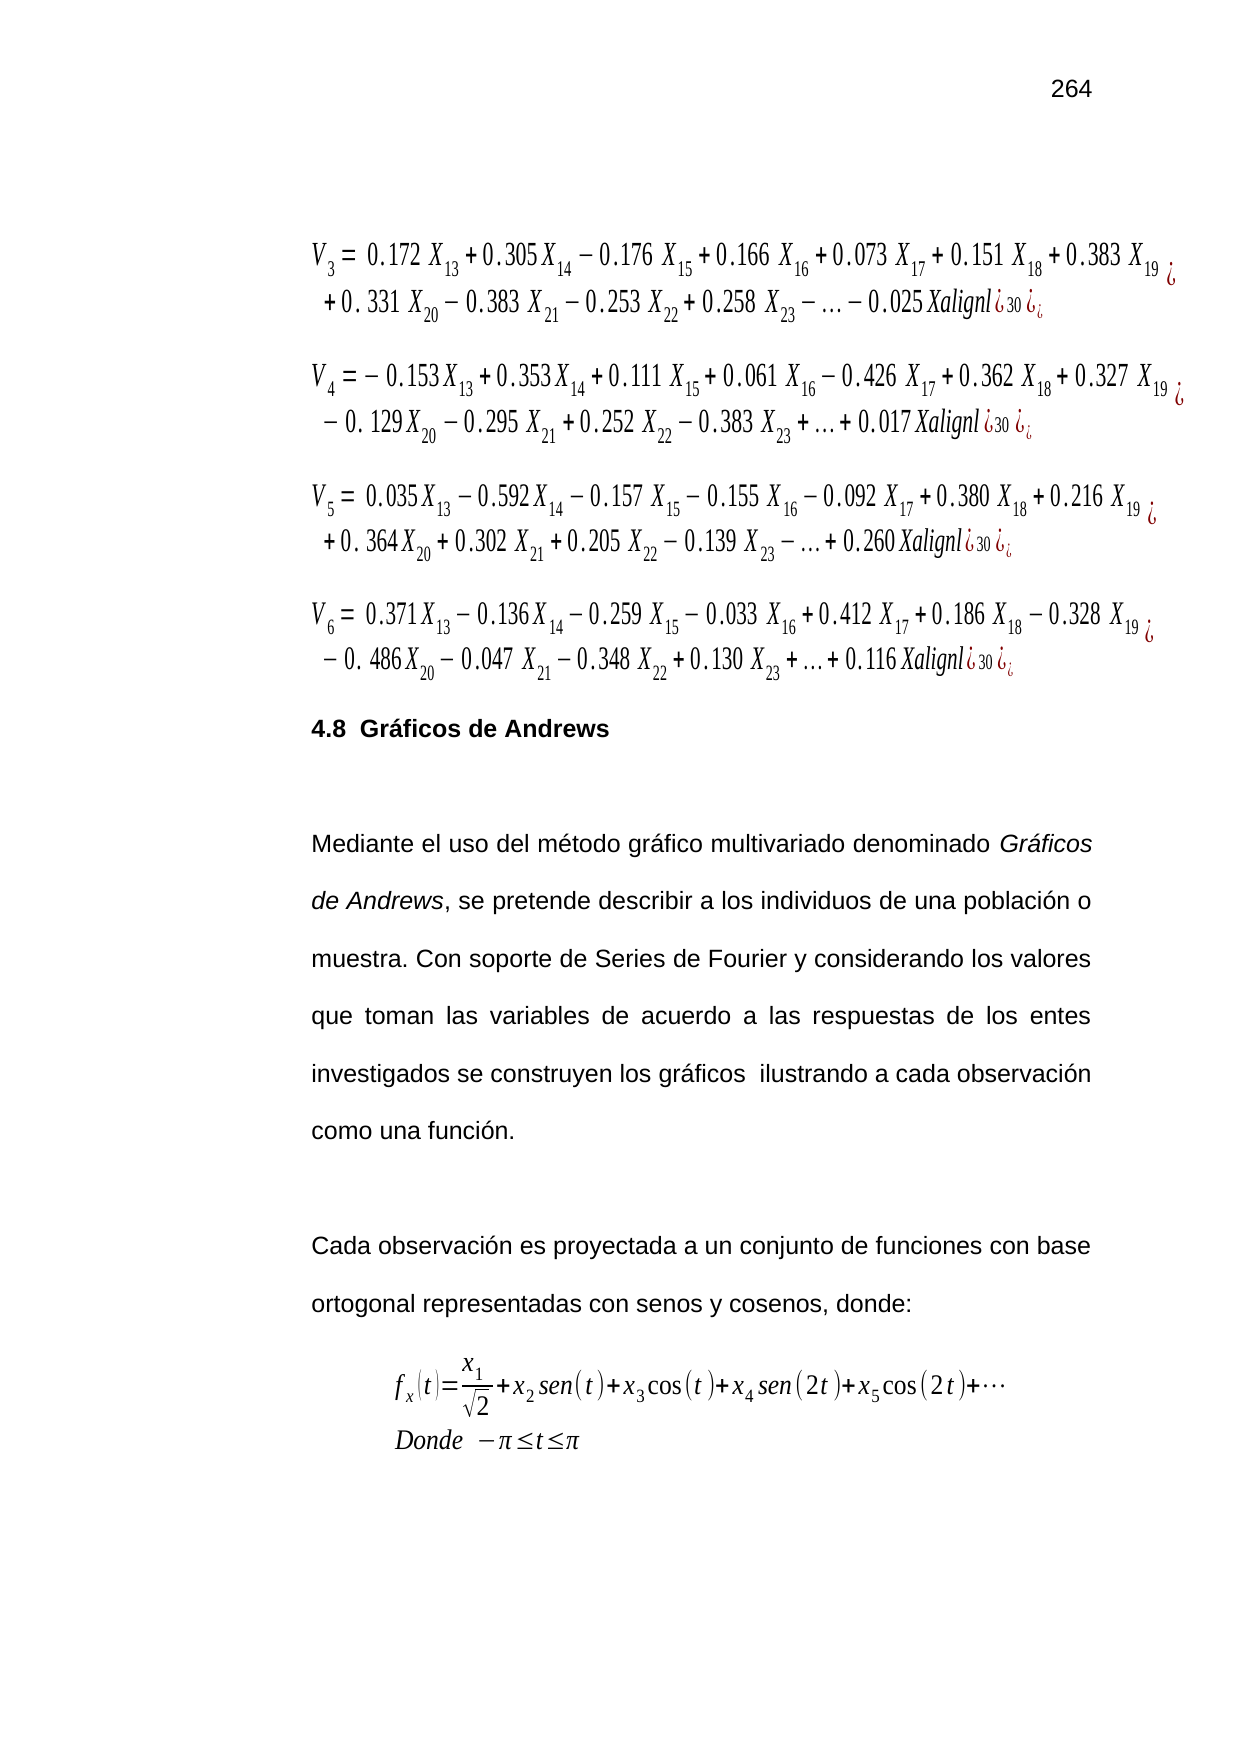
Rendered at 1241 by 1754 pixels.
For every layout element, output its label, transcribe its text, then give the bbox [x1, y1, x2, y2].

text Cada observación es proyectada a un conjunto de funciones con base ortogonal representadas con senos y cosenos, donde: [311, 1231, 1092, 1317]
text Mediante el uso del método gráfico multivariado denominado Gráficos de Andrews, se pretende describir a los individuos de una población o muestra. Con soporte de Series de Fourier y considerando los valores que toman las variables de acuerdo a las respuestas de los entes investigados se construyen los gráficos ilustrando a cada observación como una función. [311, 829, 1092, 1145]
text 4.8 Gráficos de Andrews [311, 714, 1092, 742]
